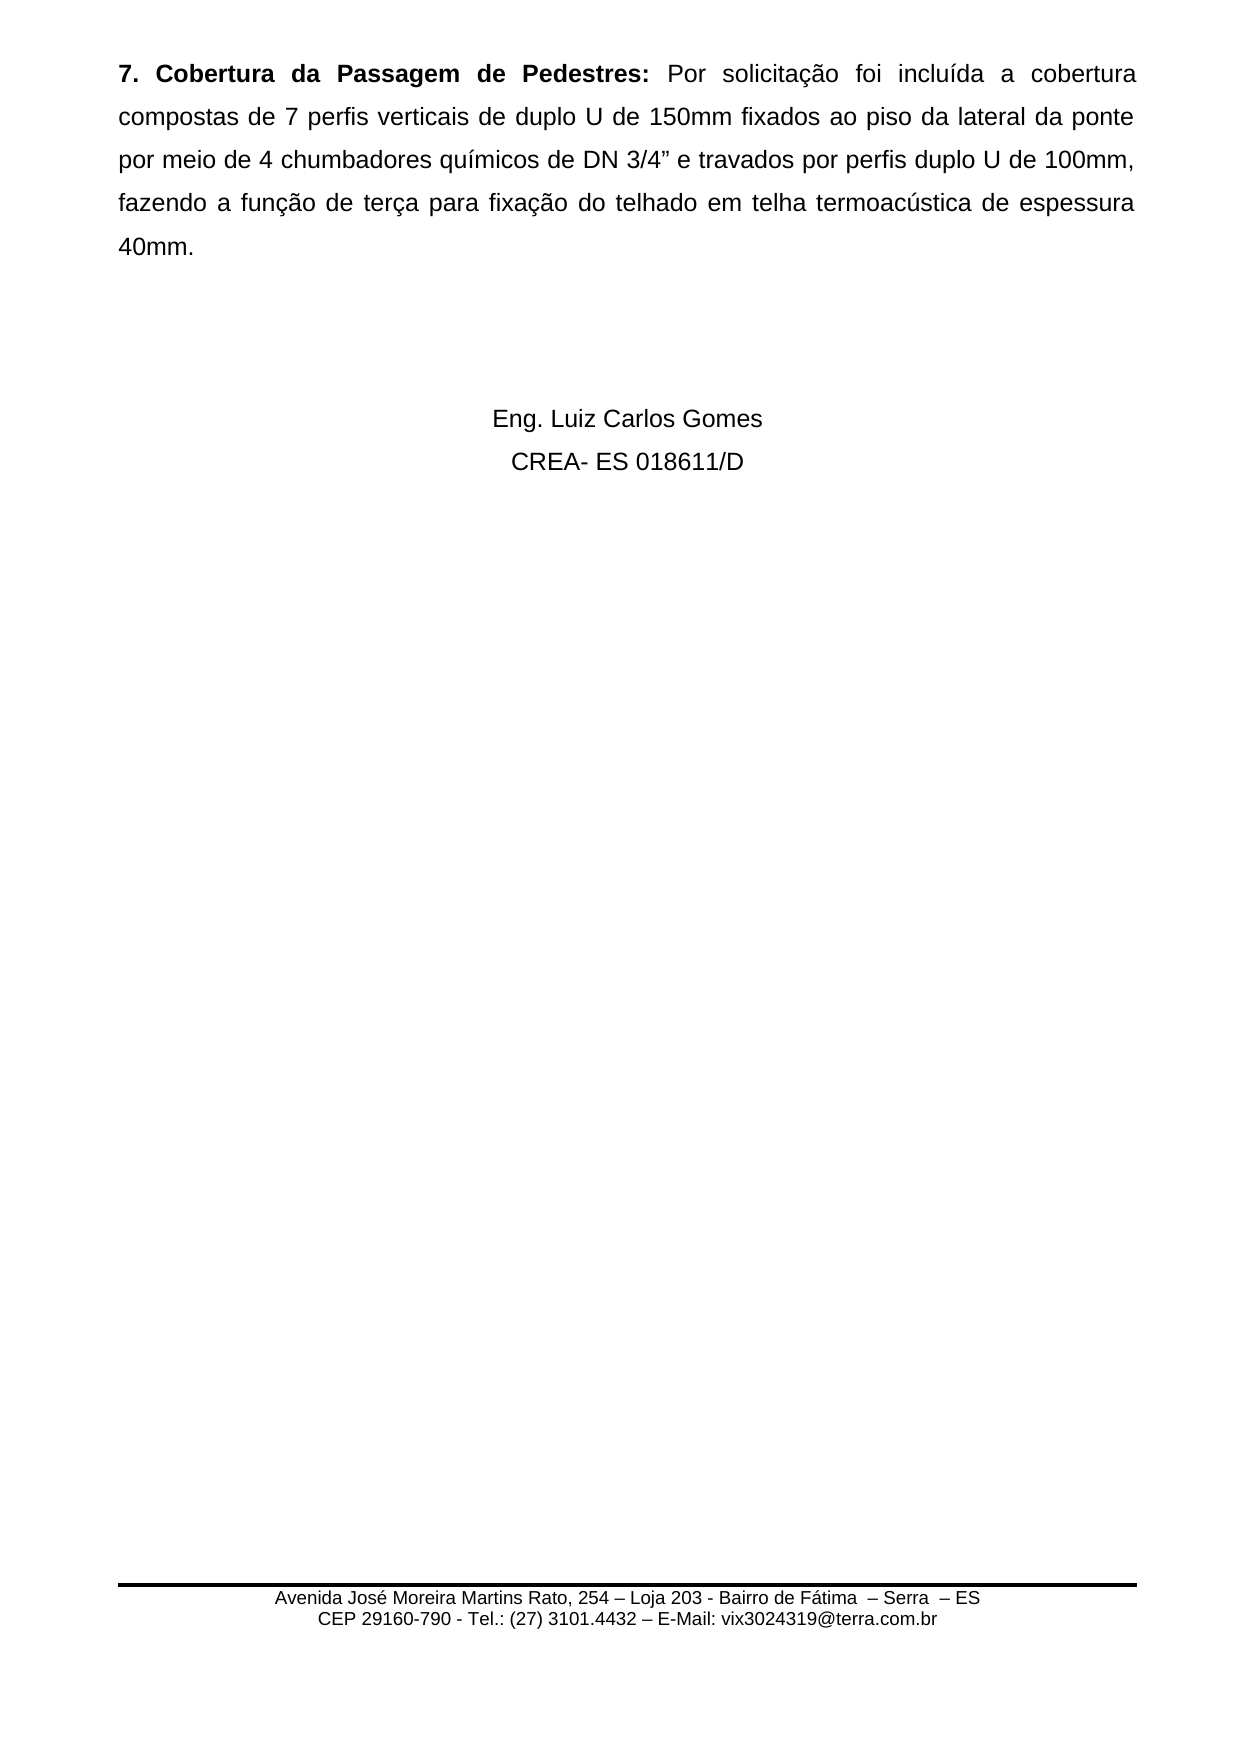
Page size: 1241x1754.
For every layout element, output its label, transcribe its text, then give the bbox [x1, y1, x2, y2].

text 7. Cobertura da Passagem de Pedestres: Por solicitação foi incluída a cobertura compostas de 7 perfis verticais de duplo U de 150mm fixados ao piso da lateral da ponte por meio de 4 chumbadores químicos de DN 3/4” e travados por perfis duplo U de 100mm, fazendo a função de terça para fixação do telhado em telha termoacústica de espessura 40mm. [118, 59, 1137, 260]
text CREA- ES 018611/D [118, 447, 1137, 476]
text Eng. Luiz Carlos Gomes [118, 404, 1137, 433]
